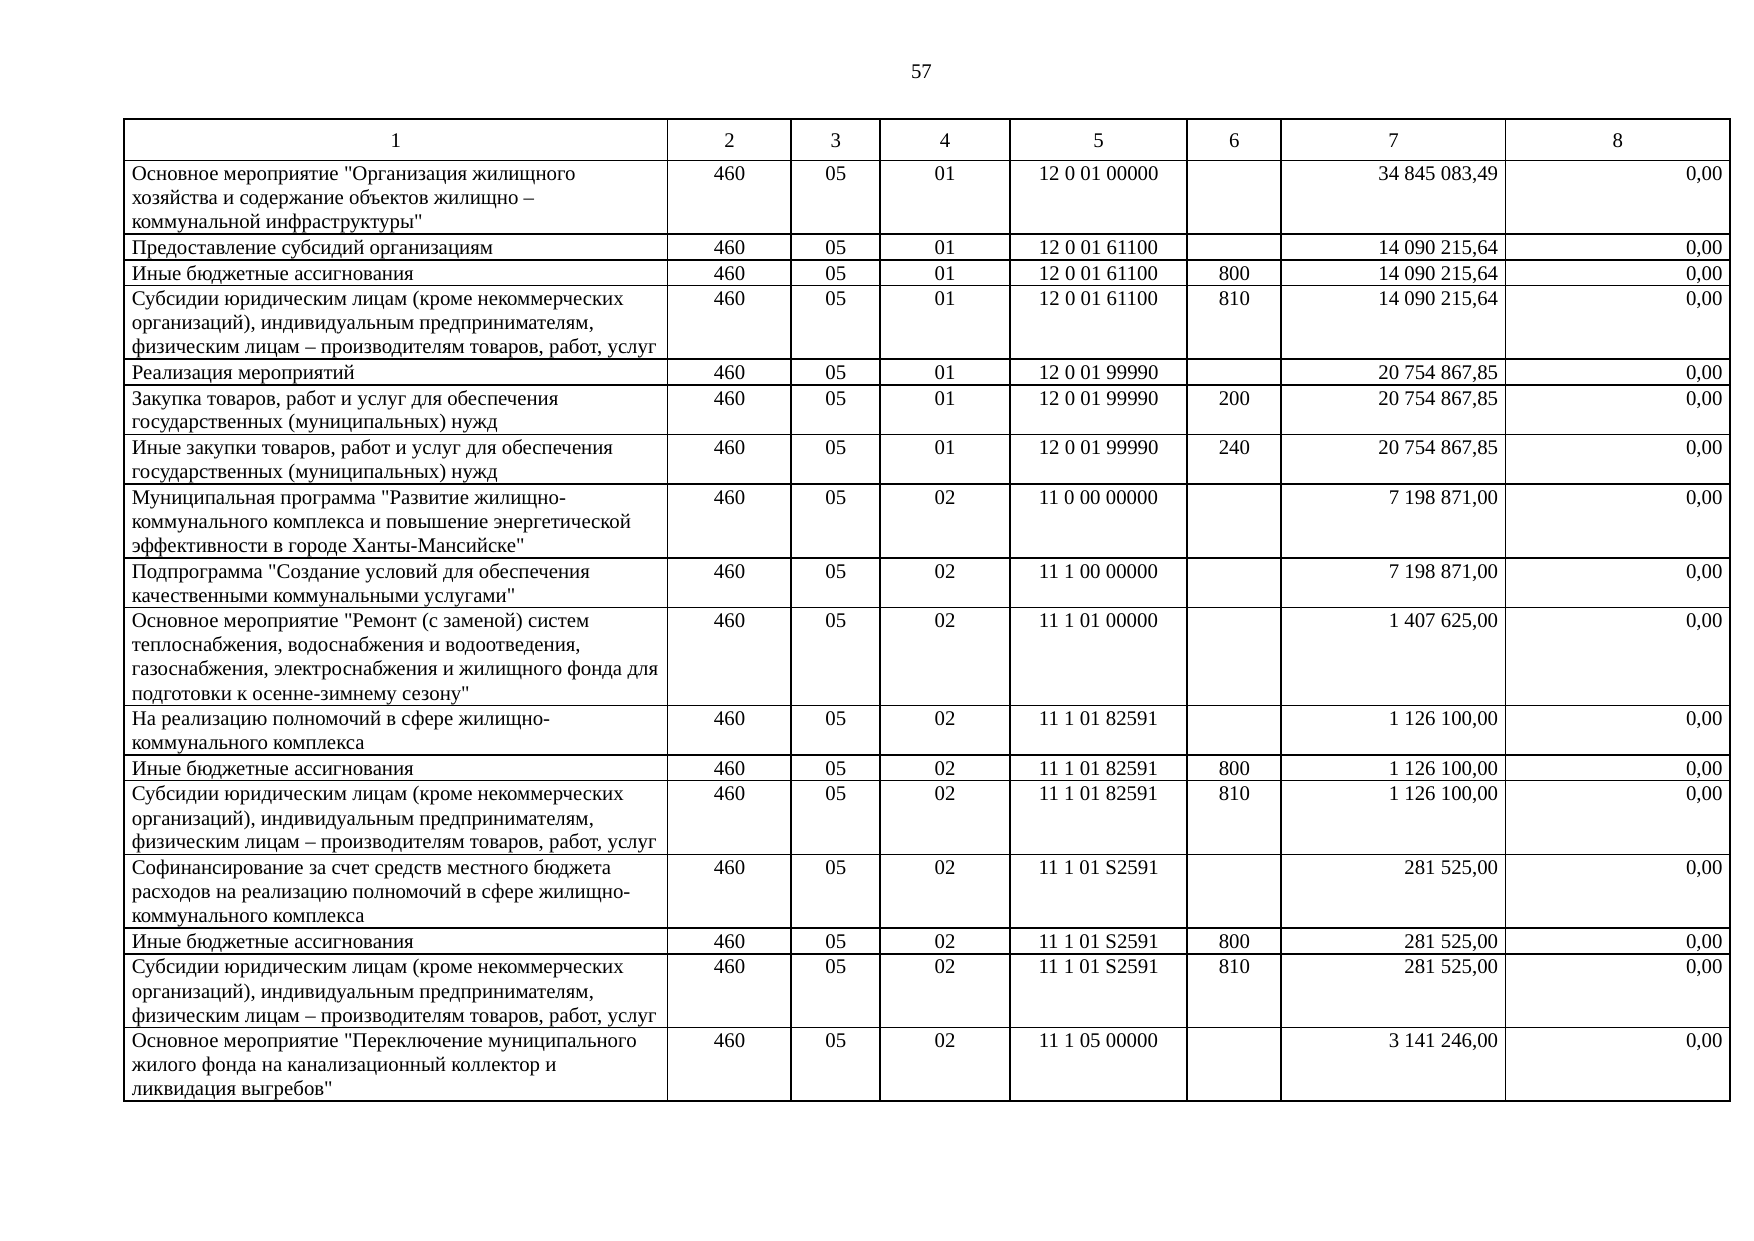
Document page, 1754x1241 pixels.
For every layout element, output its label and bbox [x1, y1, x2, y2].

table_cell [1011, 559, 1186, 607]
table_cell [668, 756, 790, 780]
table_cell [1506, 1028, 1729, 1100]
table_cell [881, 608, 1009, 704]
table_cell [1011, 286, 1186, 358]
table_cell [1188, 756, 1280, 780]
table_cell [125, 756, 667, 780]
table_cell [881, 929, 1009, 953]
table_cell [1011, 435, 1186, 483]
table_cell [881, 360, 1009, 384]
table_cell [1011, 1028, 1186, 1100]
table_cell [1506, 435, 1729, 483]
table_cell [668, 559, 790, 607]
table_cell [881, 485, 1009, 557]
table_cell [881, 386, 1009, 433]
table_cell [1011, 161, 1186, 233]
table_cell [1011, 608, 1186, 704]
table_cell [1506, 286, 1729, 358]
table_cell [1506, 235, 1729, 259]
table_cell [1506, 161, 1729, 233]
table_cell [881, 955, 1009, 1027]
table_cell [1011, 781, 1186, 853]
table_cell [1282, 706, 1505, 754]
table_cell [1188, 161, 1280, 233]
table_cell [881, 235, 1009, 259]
table_header [792, 120, 879, 159]
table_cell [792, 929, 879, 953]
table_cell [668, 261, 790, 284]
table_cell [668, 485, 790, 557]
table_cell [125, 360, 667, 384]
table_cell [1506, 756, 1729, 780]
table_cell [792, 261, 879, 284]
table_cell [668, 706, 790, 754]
table_header [1282, 120, 1505, 159]
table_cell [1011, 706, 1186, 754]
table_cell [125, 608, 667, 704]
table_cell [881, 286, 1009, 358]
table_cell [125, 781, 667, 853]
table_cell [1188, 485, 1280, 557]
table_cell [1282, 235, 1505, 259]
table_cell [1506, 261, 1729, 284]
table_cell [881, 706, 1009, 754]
table_header [1011, 120, 1186, 159]
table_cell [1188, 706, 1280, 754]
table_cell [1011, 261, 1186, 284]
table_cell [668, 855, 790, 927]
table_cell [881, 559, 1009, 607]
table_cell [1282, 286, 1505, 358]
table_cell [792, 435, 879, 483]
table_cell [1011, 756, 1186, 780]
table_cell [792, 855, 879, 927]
table_header [1188, 120, 1280, 159]
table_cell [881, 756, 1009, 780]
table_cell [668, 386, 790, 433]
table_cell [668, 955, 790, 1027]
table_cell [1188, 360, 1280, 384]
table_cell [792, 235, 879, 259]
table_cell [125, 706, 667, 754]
table_header [1506, 120, 1729, 159]
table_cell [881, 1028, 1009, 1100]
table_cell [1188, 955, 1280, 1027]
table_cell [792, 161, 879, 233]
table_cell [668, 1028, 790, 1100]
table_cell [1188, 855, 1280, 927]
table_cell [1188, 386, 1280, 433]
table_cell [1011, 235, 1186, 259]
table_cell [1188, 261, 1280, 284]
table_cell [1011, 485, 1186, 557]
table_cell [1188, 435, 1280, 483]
table_header [668, 120, 790, 159]
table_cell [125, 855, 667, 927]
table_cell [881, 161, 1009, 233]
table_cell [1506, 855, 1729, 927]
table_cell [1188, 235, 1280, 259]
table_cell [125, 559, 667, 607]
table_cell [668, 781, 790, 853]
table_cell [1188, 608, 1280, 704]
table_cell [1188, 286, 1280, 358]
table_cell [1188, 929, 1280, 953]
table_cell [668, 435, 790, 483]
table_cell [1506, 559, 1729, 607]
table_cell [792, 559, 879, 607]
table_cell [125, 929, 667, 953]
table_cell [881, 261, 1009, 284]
table_header [881, 120, 1009, 159]
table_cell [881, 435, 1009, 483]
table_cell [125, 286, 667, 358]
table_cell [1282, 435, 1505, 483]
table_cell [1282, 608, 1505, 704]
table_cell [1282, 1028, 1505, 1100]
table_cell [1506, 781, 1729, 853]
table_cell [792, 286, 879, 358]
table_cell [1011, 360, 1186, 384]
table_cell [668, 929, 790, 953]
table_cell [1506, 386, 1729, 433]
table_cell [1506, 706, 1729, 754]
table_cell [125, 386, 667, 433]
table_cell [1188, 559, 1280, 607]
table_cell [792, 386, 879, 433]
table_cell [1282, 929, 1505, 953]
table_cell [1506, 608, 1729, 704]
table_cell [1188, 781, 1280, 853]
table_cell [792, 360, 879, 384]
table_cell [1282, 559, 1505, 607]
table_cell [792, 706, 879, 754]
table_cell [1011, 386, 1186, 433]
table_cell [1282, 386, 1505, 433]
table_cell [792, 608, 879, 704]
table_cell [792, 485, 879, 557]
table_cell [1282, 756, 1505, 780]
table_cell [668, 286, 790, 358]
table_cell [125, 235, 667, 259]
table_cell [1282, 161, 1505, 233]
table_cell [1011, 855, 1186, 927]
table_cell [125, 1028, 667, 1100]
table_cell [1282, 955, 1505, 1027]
table_header [125, 120, 667, 159]
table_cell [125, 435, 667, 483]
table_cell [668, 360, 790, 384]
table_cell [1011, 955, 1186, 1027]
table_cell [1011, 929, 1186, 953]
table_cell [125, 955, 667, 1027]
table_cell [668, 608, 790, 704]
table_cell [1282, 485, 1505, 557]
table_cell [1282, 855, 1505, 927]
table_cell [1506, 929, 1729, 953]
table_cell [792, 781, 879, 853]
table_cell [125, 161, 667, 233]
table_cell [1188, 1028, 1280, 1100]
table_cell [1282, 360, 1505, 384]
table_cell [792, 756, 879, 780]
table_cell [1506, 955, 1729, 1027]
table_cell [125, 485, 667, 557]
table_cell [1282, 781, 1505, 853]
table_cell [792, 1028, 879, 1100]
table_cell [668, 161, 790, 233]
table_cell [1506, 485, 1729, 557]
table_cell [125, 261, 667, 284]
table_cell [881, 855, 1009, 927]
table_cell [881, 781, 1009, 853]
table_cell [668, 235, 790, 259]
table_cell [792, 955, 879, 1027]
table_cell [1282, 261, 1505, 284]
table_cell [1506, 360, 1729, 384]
